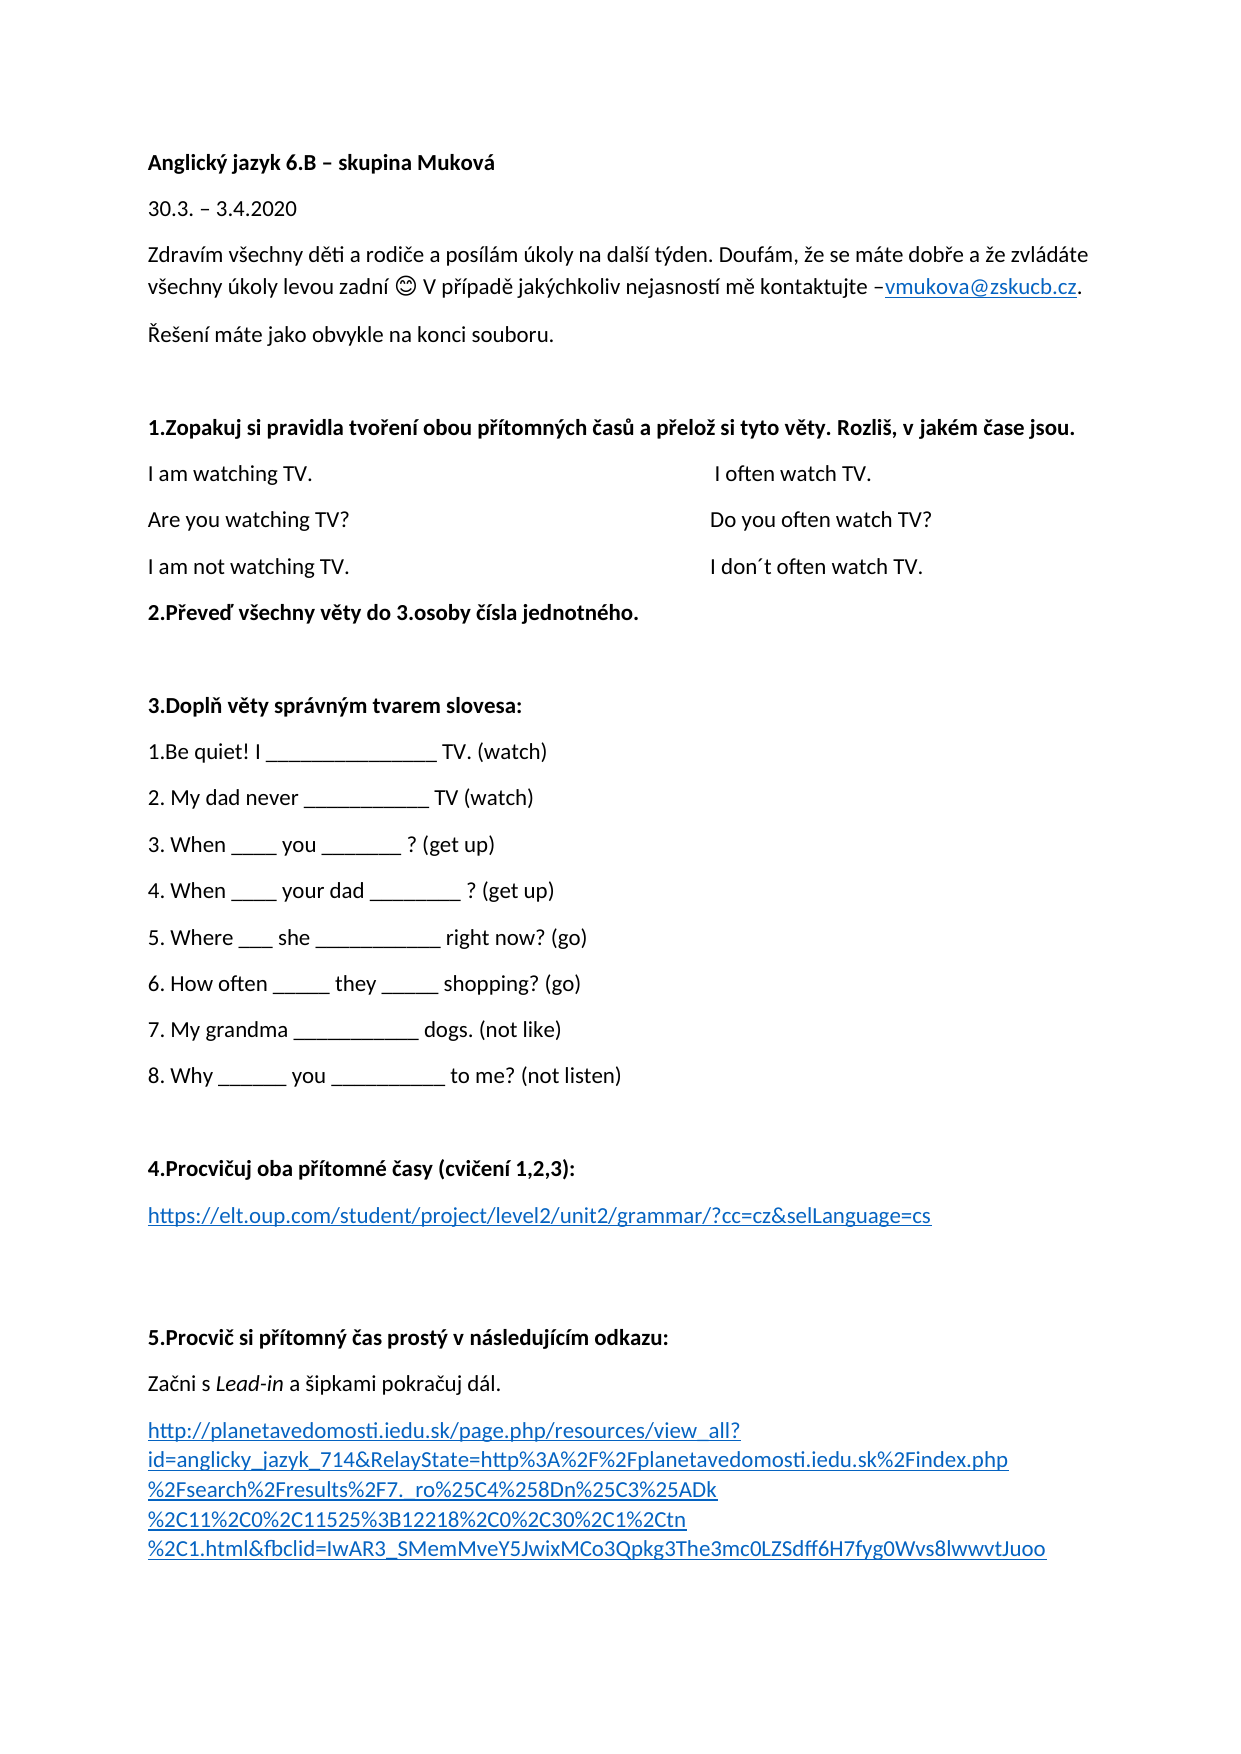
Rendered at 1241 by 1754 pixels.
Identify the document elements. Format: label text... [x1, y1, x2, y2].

text 1.Zopakuj si pravidla tvoření obou přítomných časů a přelož si tyto věty. Rozliš, v jakém čase jsou. [148, 413, 1093, 441]
text Řešení máte jako obvykle na konci souboru. [148, 320, 1093, 348]
text http://planetavedomosti.iedu.sk/page.php/resources/view_all?id=anglicky_jazyk_714&RelayState=http%3A%2F%2Fplanetavedomosti.iedu.sk%2Findex.php%2Fsearch%2Fresults%2F7._ro%25C4%258Dn%25C3%25ADk%2C11%2C0%2C11525%3B12218%2C0%2C30%2C1%2Ctn%2C1.html&fbclid=IwAR3_SMemMveY5JwixMCo3Qpkg3The3mc0LZSdff6H7fyg0Wvs8lwwvtJuoo [148, 1416, 1093, 1563]
text 4.Procvičuj oba přítomné časy (cvičení 1,2,3): [148, 1154, 1093, 1182]
text I am not watching TV. I don´t often watch TV. [148, 552, 1093, 580]
text 7. My grandma ___________ dogs. (not like) [148, 1015, 1093, 1043]
text 2. My dad never ___________ TV (watch) [148, 783, 1093, 812]
text 4. When ____ your dad ________ ? (get up) [148, 876, 1093, 904]
text Zdravím všechny děti a rodiče a posílám úkoly na další týden. Doufám, že se máte dobře a že zvládáte všechny úkoly levou zadní V případě jakýchkoliv nejasností mě kontaktujte –vmukova@zskucb.cz. [148, 240, 1093, 301]
text I am watching TV. I often watch TV. [148, 459, 1093, 487]
text 5. Where ___ she ___________ right now? (go) [148, 923, 1093, 951]
text Are you watching TV? Do you often watch TV? [148, 505, 1093, 533]
text https://elt.oup.com/student/project/level2/unit2/grammar/?cc=cz&selLanguage=cs [148, 1201, 1093, 1229]
text 6. How often _____ they _____ shopping? (go) [148, 969, 1093, 997]
text Začni s Lead-in a šipkami pokračuj dál. [148, 1369, 1093, 1397]
text 3. When ____ you _______ ? (get up) [148, 830, 1093, 858]
text 5.Procvič si přítomný čas prostý v následujícím odkazu: [148, 1323, 1093, 1351]
text 3.Doplň věty správným tvarem slovesa: [148, 691, 1093, 719]
text Anglický jazyk 6.B – skupina Muková [148, 148, 1093, 176]
text 8. Why ______ you __________ to me? (not listen) [148, 1062, 1093, 1090]
text 2.Převeď všechny věty do 3.osoby čísla jednotného. [148, 598, 1093, 626]
text 30.3. – 3.4.2020 [148, 194, 1093, 222]
text 1.Be quiet! I _______________ TV. (watch) [148, 737, 1093, 765]
